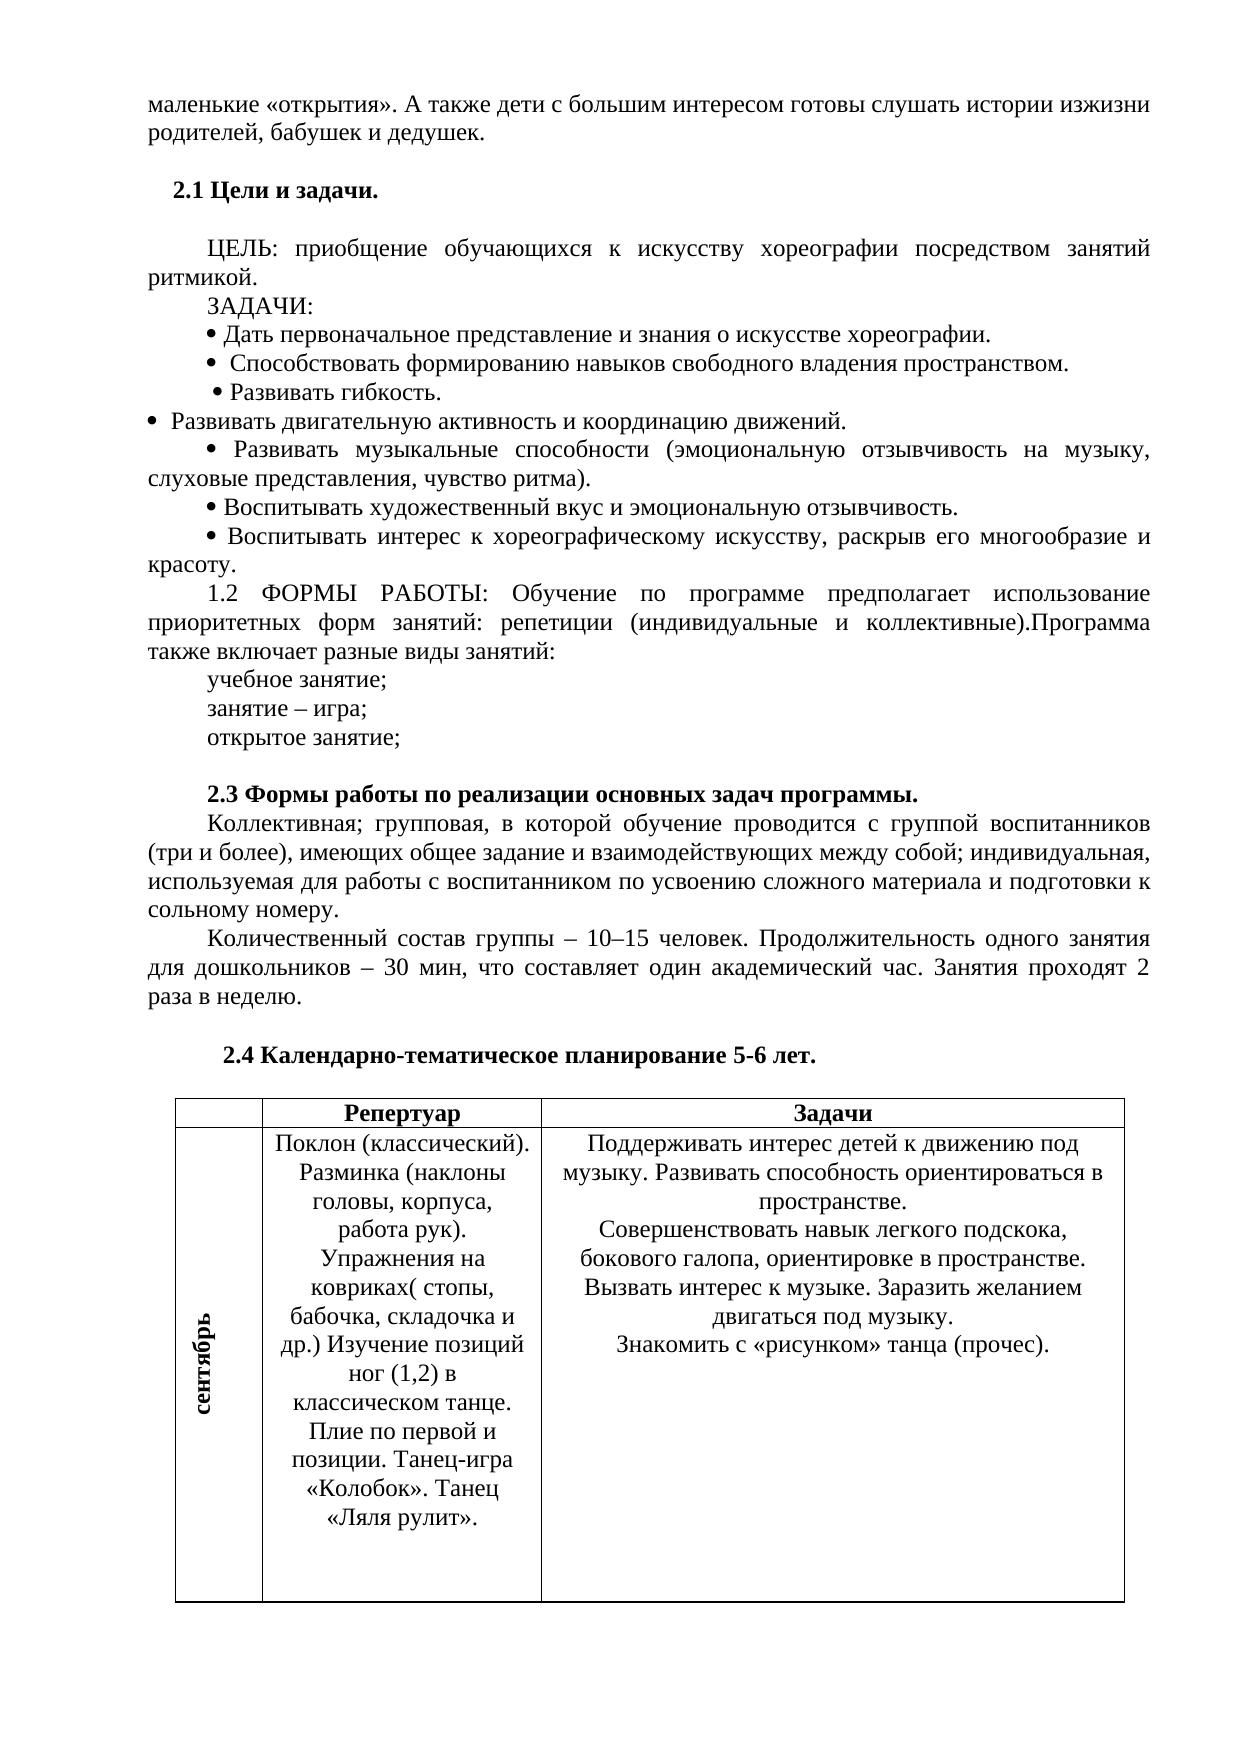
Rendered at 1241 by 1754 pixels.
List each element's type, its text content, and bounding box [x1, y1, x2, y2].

text Развивать гибкость. [148, 377, 1152, 406]
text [148, 89, 1152, 146]
text ЗАДАЧИ: [148, 291, 1152, 319]
text Способствовать формированию навыков свободного владения пространством. [148, 348, 1152, 377]
table_cell Поклон (классический). Разминка (наклоны головы, корпуса, работа рук). Упражнения на ковриках( стопы, бабочка, складочка и др.) Изучение позиций ног (1,2) в классическом танце. Плие по первой и позиции. Танец-игра «Колобок». Танец «Ляля рулит». [263, 1128, 541, 1601]
text учебное занятие; [148, 664, 1152, 693]
text открытое занятие; [148, 722, 1152, 751]
table_header Задачи [542, 1099, 1124, 1127]
table_cell Поддерживать интерес детей к движению под музыку. Развивать способность ориентироваться в пространстве. Совершенствовать навык легкого подскока, бокового галопа, ориентировке в пространстве. Вызвать интерес к музыке. Заразить желанием двигаться под музыку. Знакомить с «рисунком» танца (прочес). [542, 1128, 1124, 1601]
text Количественный состав группы – 10–15 человек. Продолжительность одного занятия для дошкольников – 30 мин, что составляет один академический час. Занятия проходят 2 раза в неделю. [148, 923, 1152, 1009]
text Развивать музыкальные способности (эмоциональную отзывчивость на музыку, слуховые представления, чувство ритма). [148, 434, 1152, 492]
table_header Репертуар [263, 1099, 541, 1127]
text ЦЕЛЬ: приобщение обучающихся к искусству хореографии посредством занятий ритмикой. [148, 233, 1152, 291]
text Дать первоначальное представление и знания о искусстве хореографии. [148, 319, 1152, 348]
text Развивать двигательную активность и координацию движений. [148, 406, 1152, 434]
text 1.2 ФОРМЫ РАБОТЫ: Обучение по программе предполагает использование приоритетных форм занятий: репетиции (индивидуальные и коллективные).Программа также включает разные виды занятий: [148, 578, 1152, 664]
text Коллективная; групповая, в которой обучение проводится с группой воспитанников (три и более), имеющих общее задание и взаимодействующих между собой; индивидуальная, используемая для работы с воспитанником по усвоению сложного материала и подготовки к сольному номеру. [148, 808, 1152, 923]
table_header [176, 1099, 262, 1127]
text Воспитывать интерес к хореографическому искусству, раскрыв его многообразие и красоту. [148, 521, 1152, 578]
text 2.3 Формы работы по реализации основных задач программы. [148, 779, 1152, 808]
text Воспитывать художественный вкус и эмоциональную отзывчивость. [148, 492, 1152, 521]
text занятие – игра; [148, 693, 1152, 722]
text 2.4 Календарно-тематическое планирование 5-6 лет. [148, 1040, 1152, 1069]
table_cell сентябрь [176, 1128, 262, 1601]
text 2.1 Цели и задачи. [148, 175, 1152, 204]
